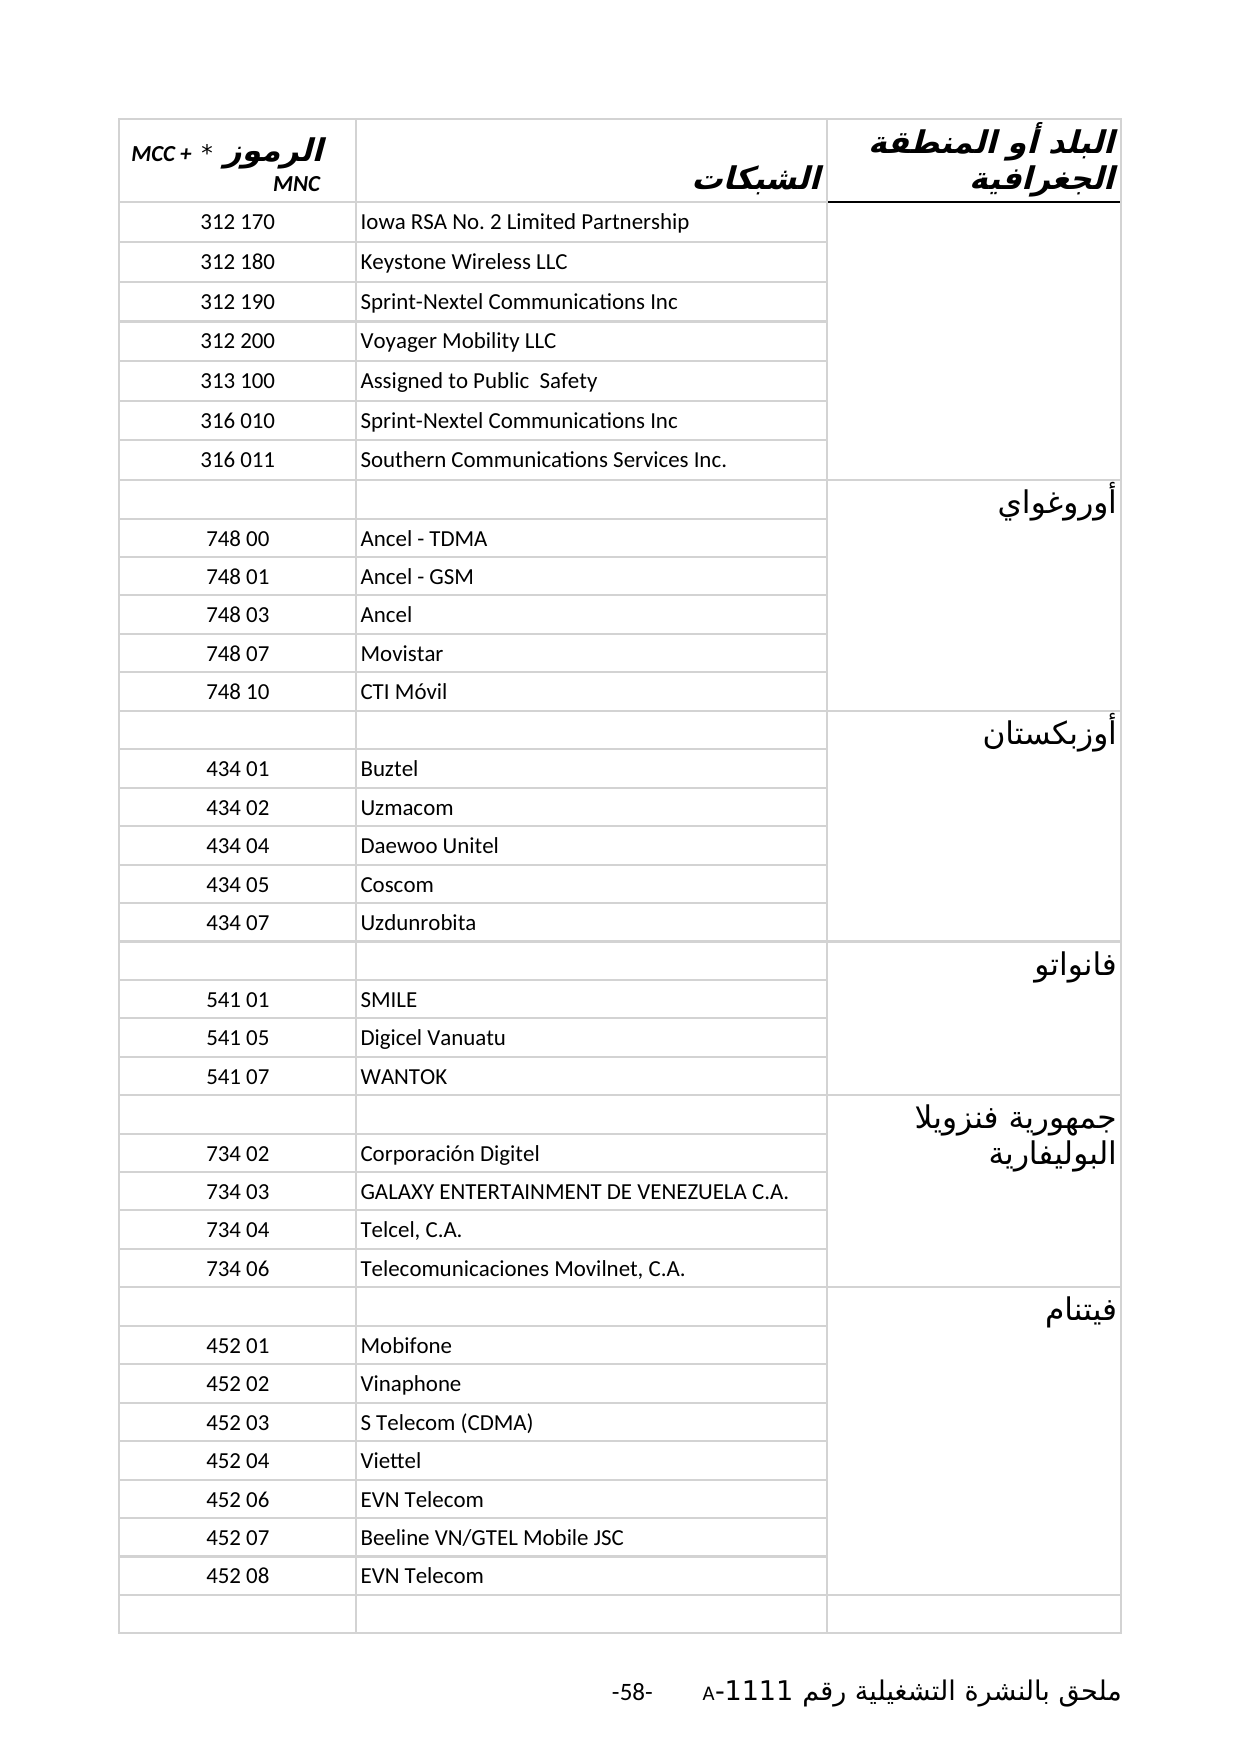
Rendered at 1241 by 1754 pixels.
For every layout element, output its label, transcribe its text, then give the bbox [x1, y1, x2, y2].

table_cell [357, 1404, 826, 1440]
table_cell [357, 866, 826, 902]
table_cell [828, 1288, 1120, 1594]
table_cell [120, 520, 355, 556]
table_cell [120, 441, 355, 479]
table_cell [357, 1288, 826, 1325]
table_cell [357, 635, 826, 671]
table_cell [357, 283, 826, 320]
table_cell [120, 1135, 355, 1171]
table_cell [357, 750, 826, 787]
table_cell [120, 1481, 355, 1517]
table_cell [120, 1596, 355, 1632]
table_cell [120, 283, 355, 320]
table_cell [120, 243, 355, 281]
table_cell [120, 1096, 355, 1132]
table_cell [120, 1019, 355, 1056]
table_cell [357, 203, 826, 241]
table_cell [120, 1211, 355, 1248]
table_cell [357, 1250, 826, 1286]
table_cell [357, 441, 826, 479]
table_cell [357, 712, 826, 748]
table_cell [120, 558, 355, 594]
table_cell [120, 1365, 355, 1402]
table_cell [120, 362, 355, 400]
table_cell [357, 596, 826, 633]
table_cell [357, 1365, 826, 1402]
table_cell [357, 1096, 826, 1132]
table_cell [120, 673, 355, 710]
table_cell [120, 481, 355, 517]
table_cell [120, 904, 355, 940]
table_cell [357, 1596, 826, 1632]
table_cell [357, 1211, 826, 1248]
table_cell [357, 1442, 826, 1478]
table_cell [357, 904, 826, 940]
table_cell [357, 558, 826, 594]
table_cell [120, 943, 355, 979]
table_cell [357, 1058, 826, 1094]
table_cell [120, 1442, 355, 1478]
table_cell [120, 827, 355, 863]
table_header البلد أو المنطقة الجغرافية [828, 120, 1120, 201]
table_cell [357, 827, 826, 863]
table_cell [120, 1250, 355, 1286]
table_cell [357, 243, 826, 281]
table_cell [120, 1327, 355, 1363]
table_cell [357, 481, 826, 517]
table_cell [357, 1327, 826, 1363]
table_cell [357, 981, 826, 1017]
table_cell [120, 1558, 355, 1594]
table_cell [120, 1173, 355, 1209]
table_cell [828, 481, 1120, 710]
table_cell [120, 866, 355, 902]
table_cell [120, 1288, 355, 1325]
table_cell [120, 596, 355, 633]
table_header الرموز * MCC + MNC [120, 120, 355, 201]
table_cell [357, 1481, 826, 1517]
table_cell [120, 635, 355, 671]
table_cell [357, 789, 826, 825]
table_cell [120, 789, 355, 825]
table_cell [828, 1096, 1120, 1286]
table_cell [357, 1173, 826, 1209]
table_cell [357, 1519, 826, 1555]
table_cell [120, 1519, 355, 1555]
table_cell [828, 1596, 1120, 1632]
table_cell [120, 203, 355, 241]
table_header الشبكات [357, 120, 826, 201]
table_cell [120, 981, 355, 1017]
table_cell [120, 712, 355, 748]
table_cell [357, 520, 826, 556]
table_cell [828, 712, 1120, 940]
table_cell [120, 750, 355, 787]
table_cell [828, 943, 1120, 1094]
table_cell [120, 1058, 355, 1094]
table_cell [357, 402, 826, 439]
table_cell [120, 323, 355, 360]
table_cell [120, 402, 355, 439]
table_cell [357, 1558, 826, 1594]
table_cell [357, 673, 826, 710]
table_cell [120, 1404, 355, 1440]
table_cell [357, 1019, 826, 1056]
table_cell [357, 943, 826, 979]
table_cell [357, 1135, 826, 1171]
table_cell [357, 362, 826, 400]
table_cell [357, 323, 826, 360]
